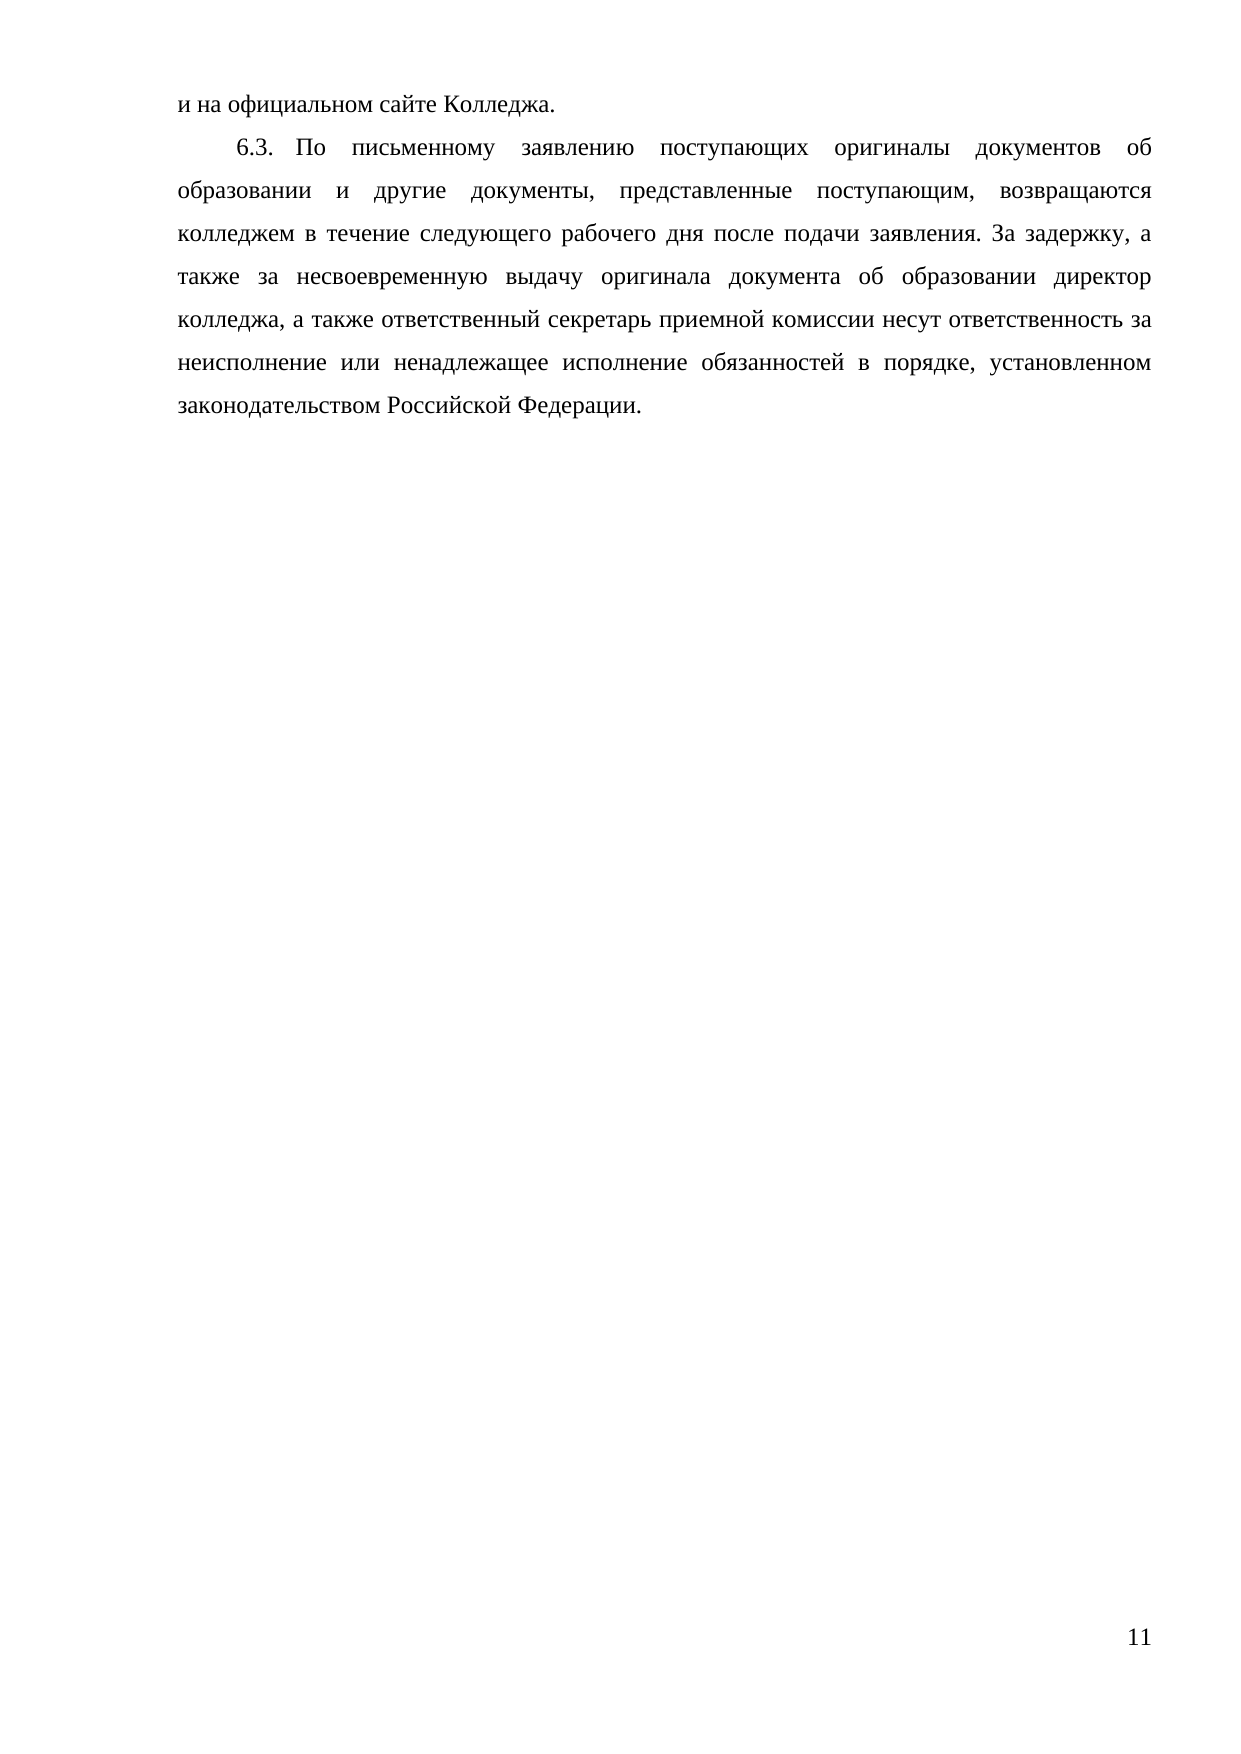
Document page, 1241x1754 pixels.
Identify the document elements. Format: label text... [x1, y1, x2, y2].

list По письменному заявлению поступающих оригиналы документов об образовании и другие документы, представленные поступающим, возвращаются колледжем в течение следующего рабочего дня после подачи заявления. За задержку, а также за несвоевременную выдачу оригинала документа об образовании директор колледжа, а также ответственный секретарь приемной комиссии несут ответственность за неисполнение или ненадлежащее исполнение обязанностей в порядке, установленном законодательством Российской Федерации. [177, 132, 1152, 419]
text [177, 89, 1152, 117]
